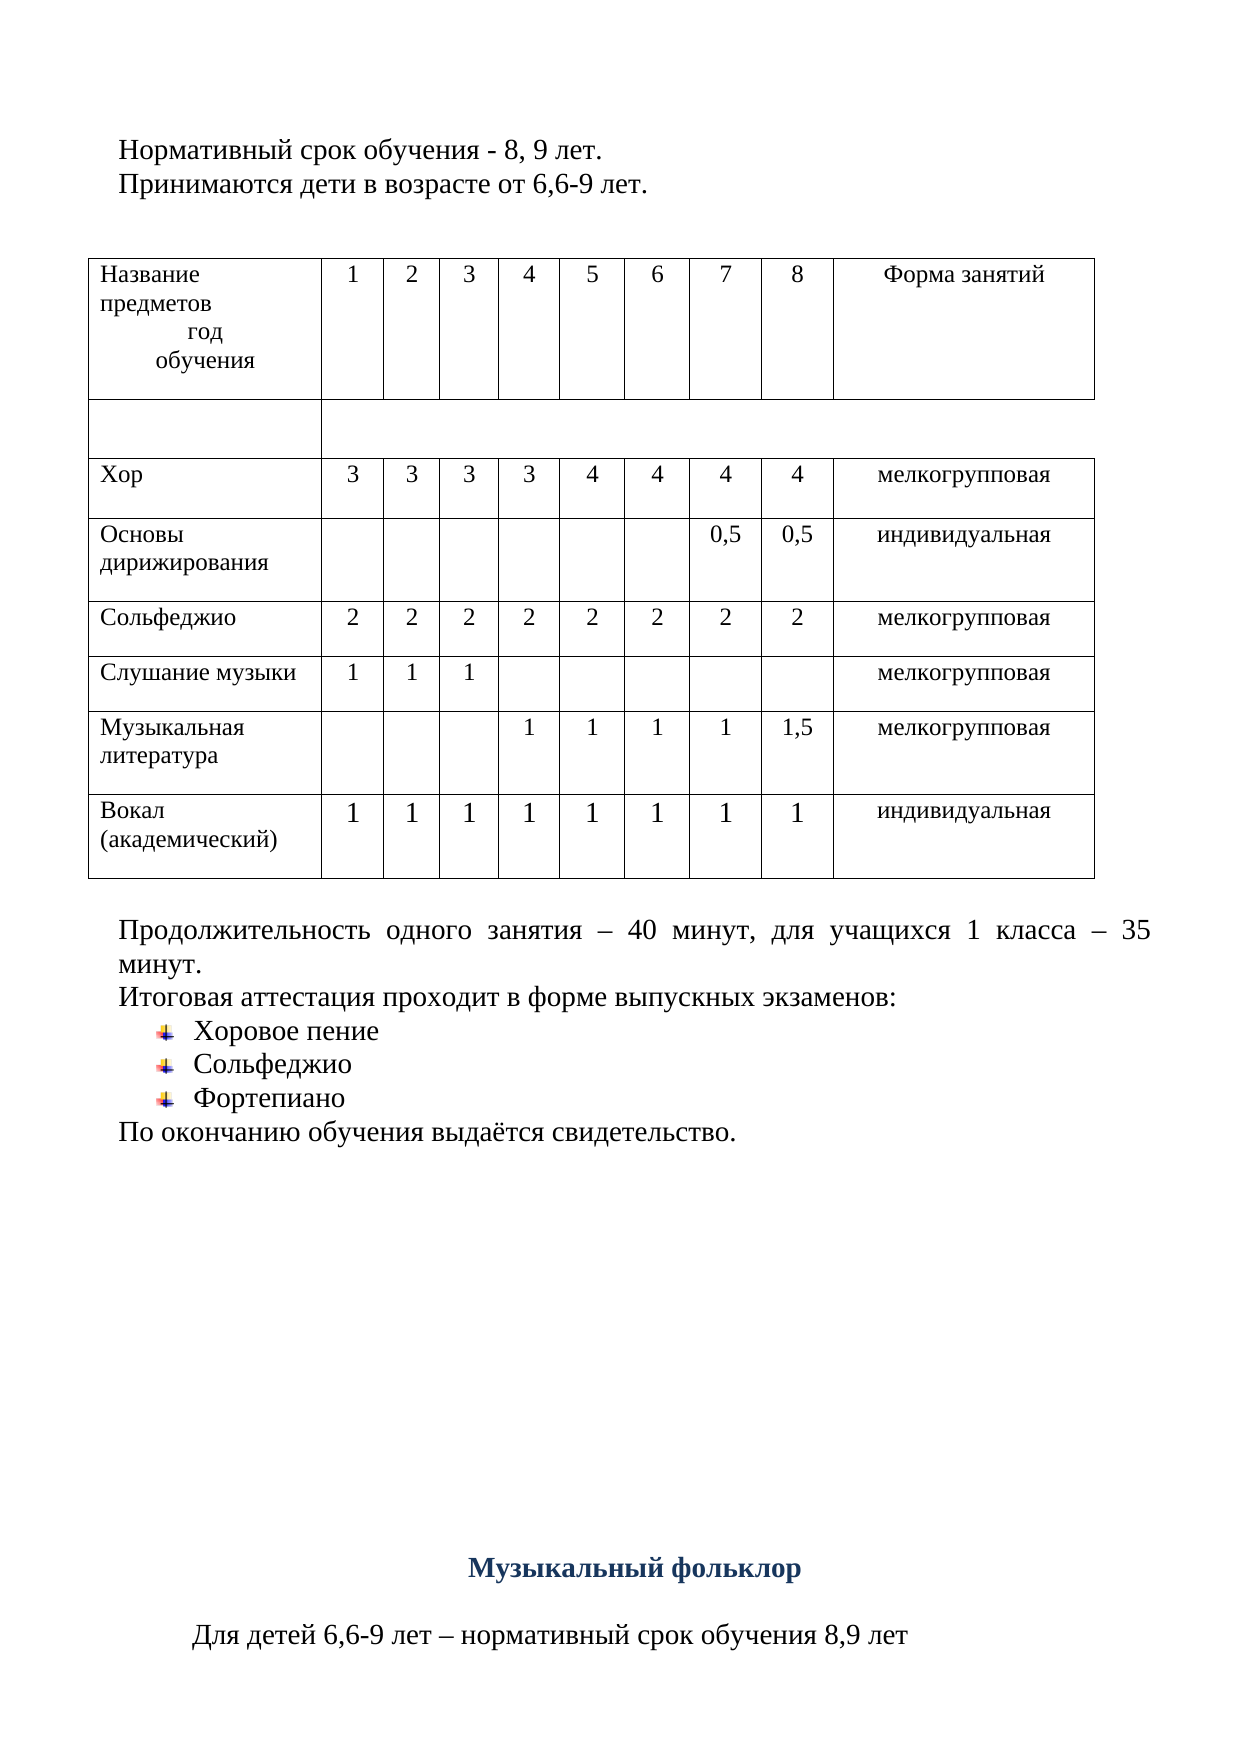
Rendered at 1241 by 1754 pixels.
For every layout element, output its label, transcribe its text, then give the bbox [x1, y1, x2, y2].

table_cell 1 [625, 795, 689, 878]
table_cell [625, 519, 689, 601]
table_cell мелкогрупповая [834, 459, 1094, 518]
table_header 3 [440, 259, 498, 399]
table_cell [322, 712, 383, 794]
table_cell Сольфеджио [89, 602, 321, 656]
table_header 2 [384, 259, 439, 399]
table_cell 2 [560, 602, 624, 656]
table_cell 3 [440, 459, 498, 518]
table_cell 3 [322, 459, 383, 518]
table_header Название предметов год обучения [89, 259, 321, 399]
table_cell мелкогрупповая [834, 712, 1094, 794]
table_cell 4 [560, 459, 624, 518]
table_cell Музыкальная литература [89, 712, 321, 794]
table_cell [560, 657, 624, 711]
table_cell 1 [384, 795, 439, 878]
table_cell 2 [625, 602, 689, 656]
table_cell Слушание музыки [89, 657, 321, 711]
table_cell [440, 519, 498, 601]
table_cell [89, 400, 321, 458]
table_cell 1 [690, 795, 761, 878]
table_cell 3 [384, 459, 439, 518]
table_cell 4 [762, 459, 833, 518]
table_cell 1,5 [762, 712, 833, 794]
table_cell 2 [384, 602, 439, 656]
table_cell индивидуальная [834, 519, 1094, 601]
table_cell 4 [690, 459, 761, 518]
table_cell [762, 657, 833, 711]
table_cell 1 [560, 712, 624, 794]
list Фортепиано [156, 1080, 1152, 1114]
table_cell индивидуальная [834, 795, 1094, 878]
table_cell [690, 657, 761, 711]
list Продолжительность одного занятия – 40 минут, для учащихся 1 класса – 35 минут. [118, 912, 1152, 979]
table_cell мелкогрупповая [834, 657, 1094, 711]
list Хоровое пение [156, 1013, 1152, 1047]
table_cell [499, 519, 559, 601]
table_cell мелкогрупповая [834, 602, 1094, 656]
list Принимаются дети в возрасте от 6,6-9 лет. [118, 166, 1152, 199]
table_cell 0,5 [762, 519, 833, 601]
table_cell 1 [322, 657, 383, 711]
table_cell 1 [440, 795, 498, 878]
table_cell 1 [384, 657, 439, 711]
table_cell 3 [499, 459, 559, 518]
table_cell Основы дирижирования [89, 519, 321, 601]
table_cell 1 [440, 657, 498, 711]
table_cell 1 [499, 712, 559, 794]
list Сольфеджио [156, 1047, 1152, 1080]
table_header Форма занятий [834, 259, 1094, 399]
table_cell 2 [499, 602, 559, 656]
picture [156, 1090, 174, 1108]
table_cell Вокал (академический) [89, 795, 321, 878]
table_cell [625, 657, 689, 711]
table_cell [384, 519, 439, 601]
table_cell 1 [762, 795, 833, 878]
table_cell [499, 657, 559, 711]
table_cell 4 [625, 459, 689, 518]
table_header 5 [560, 259, 624, 399]
list Нормативный срок обучения - 8, 9 лет. [118, 132, 1152, 166]
table_cell 0,5 [690, 519, 761, 601]
list По окончанию обучения выдаётся свидетельство. [118, 1114, 1152, 1147]
table_header 1 [322, 259, 383, 399]
table_cell 1 [560, 795, 624, 878]
table_cell [322, 519, 383, 601]
table_cell [384, 712, 439, 794]
picture [156, 1057, 174, 1074]
table_header 8 [762, 259, 833, 399]
table_cell 1 [625, 712, 689, 794]
list Музыкальный фольклор [118, 1550, 1152, 1583]
table_cell 2 [762, 602, 833, 656]
picture [156, 1023, 174, 1041]
table_cell 2 [322, 602, 383, 656]
table_cell 2 [690, 602, 761, 656]
table_cell 2 [440, 602, 498, 656]
table_cell 1 [690, 712, 761, 794]
list Итоговая аттестация проходит в форме выпускных экзаменов: [118, 979, 1152, 1013]
table_cell 1 [322, 795, 383, 878]
table_header 4 [499, 259, 559, 399]
table_cell Хор [89, 459, 321, 518]
table_cell 1 [499, 795, 559, 878]
table_header 7 [690, 259, 761, 399]
list Для детей 6,6-9 лет – нормативный срок обучения 8,9 лет [192, 1617, 1152, 1650]
table_cell [560, 519, 624, 601]
table_header 6 [625, 259, 689, 399]
table_cell [440, 712, 498, 794]
